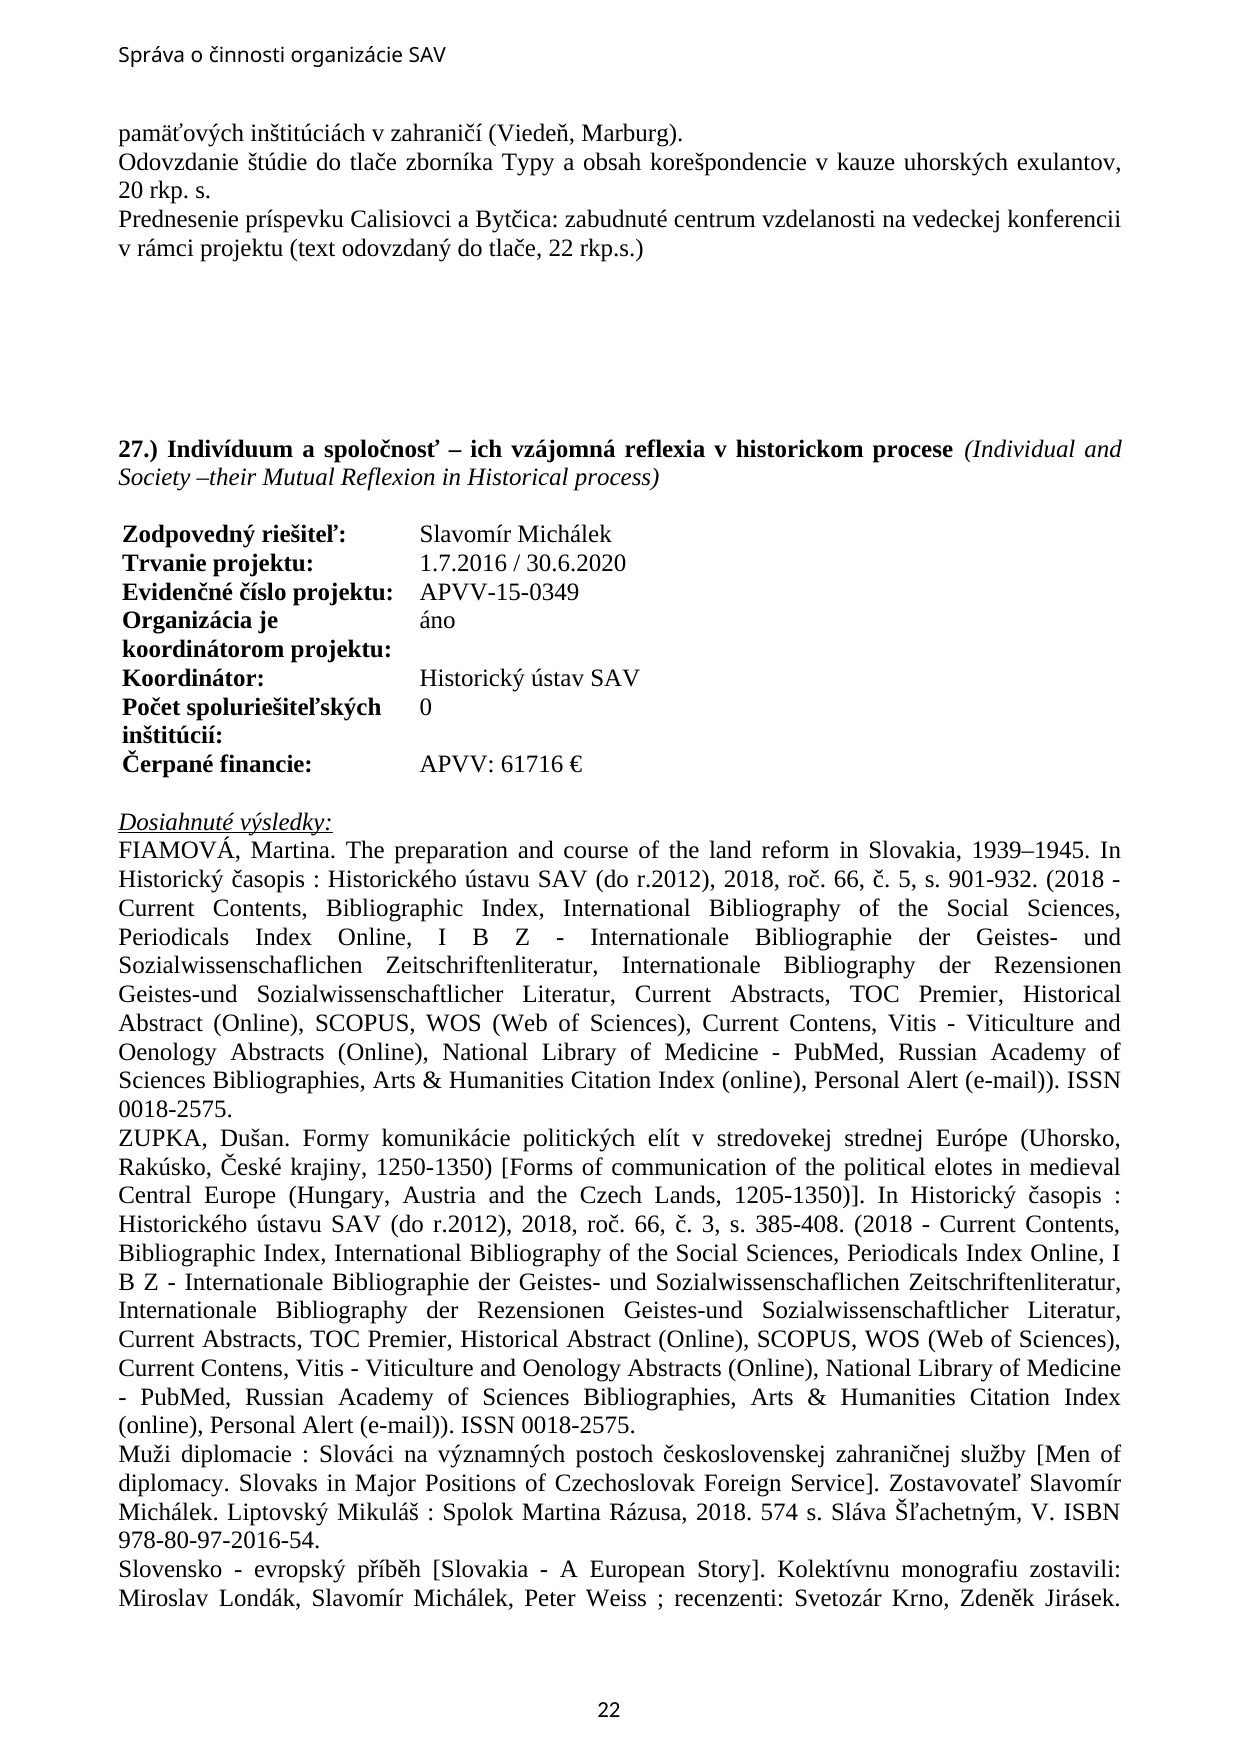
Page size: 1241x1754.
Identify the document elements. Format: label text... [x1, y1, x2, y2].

table_cell Koordinátor: [122, 663, 419, 692]
table_cell Historický ústav SAV [419, 663, 1122, 692]
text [118, 118, 1122, 319]
table_cell APVV-15-0349 [419, 577, 1122, 605]
table_cell 0 [419, 692, 1122, 749]
table_cell Evidenčné číslo projektu: [122, 577, 419, 605]
table_cell APVV: 61716 € [419, 749, 1122, 778]
table_header Slavomír Michálek [419, 519, 1122, 548]
table_header Zodpovedný riešiteľ: [122, 519, 419, 548]
table_cell Trvanie projektu: [122, 548, 419, 577]
table_cell 1.7.2016 / 30.6.2020 [419, 548, 1122, 577]
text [118, 778, 1122, 1612]
table_cell Organizácia je koordinátorom projektu: [122, 605, 419, 663]
table_cell áno [419, 605, 1122, 663]
text 27.) Indivíduum a spoločnosť – ich vzájomná reflexia v historickom procese (Individual and Society –their Mutual Reflexion in Historical process) [118, 405, 1122, 519]
table_cell Čerpané financie: [122, 749, 419, 778]
table_cell Počet spoluriešiteľských inštitúcií: [122, 692, 419, 749]
